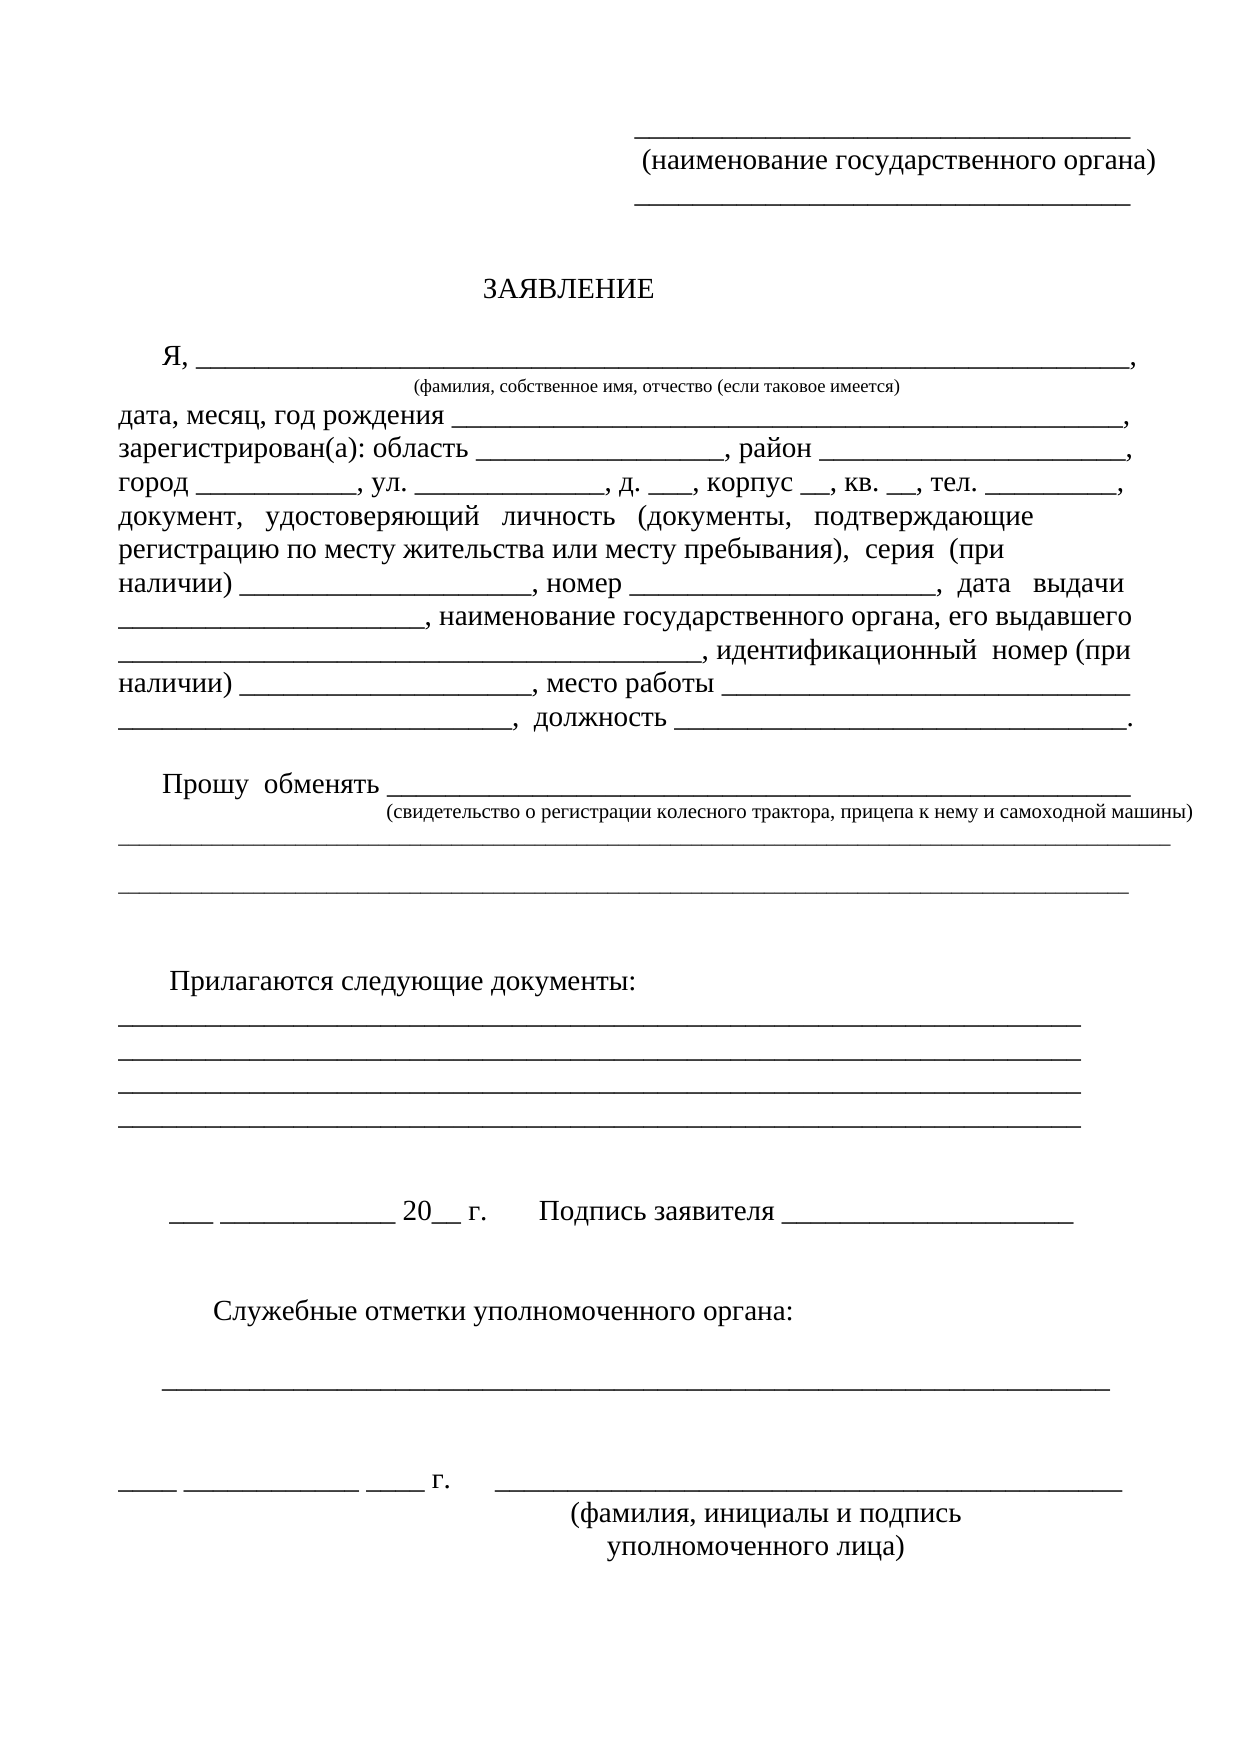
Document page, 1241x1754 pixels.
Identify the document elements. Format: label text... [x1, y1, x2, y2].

text Прошу обменять ___________________________________________________​ [118, 766, 1196, 799]
text __________________________________________________________________ [118, 1097, 1196, 1131]
text Прилагаются следующие документы: [118, 963, 1196, 996]
text (фамилия, собственное имя, отчество (если таковое имеется) [118, 372, 1196, 397]
text (фамилия, инициалы и подпись [118, 1495, 1196, 1528]
text ____​ ____________​ ____​ г. ___________________________________________ [118, 1461, 1196, 1495]
text ________________________________________​, идентификационный номер (при [118, 632, 1196, 665]
text наличии) ____________________​, номер _____________________​, дата выдачи [118, 565, 1196, 598]
text (свидетельство о регистрации колесного трактора, прицепа к нему и самоходной машины) _____________________________________________________________________________________________________ [118, 799, 1196, 848]
text _________________________________________________________________________________________________ [118, 872, 1196, 896]
text ЗАЯВЛЕНИЕ [118, 271, 1196, 305]
text ___________________________​, должность _________________________​______. [118, 699, 1196, 732]
text Служебные отметки уполномоченного органа: [118, 1293, 1196, 1327]
text (наименование государственного органа) [118, 142, 1196, 176]
text __________________________________________________________________ [118, 1063, 1196, 1097]
text документ, удостоверяющий личность (документы, подтверждающие регистрацию по месту жительства или месту пребывания), серия (при [118, 498, 1196, 565]
text зарегистрирован(а): область _________________​, район _____________________​, [118, 431, 1196, 464]
text уполномоченного лица) [118, 1528, 1196, 1562]
text __________________________________ [118, 176, 1196, 209]
text __________________________________ [118, 108, 1196, 142]
text __________________________________________________________________ [118, 1030, 1196, 1063]
text дата, месяц, год рождения ___________________________________________​___, [118, 397, 1196, 431]
text __________________________________________________________________ [118, 996, 1196, 1030]
text _____________________​, наименование государственного органа, его выдавшего [118, 598, 1196, 632]
text Я, ________________________________________________________________​, [118, 338, 1196, 372]
text ___​ ____________​ 20__ г. Подпись заявителя ____________________ [118, 1193, 1196, 1226]
text _________________________________________________________________ [118, 1361, 1196, 1394]
text город ___________​, ул. _____________​, д. ___​, корпус __, кв. __, тел. _________​, [118, 464, 1196, 498]
text наличии) ________________​____, место работы ____________________________ [118, 665, 1196, 699]
